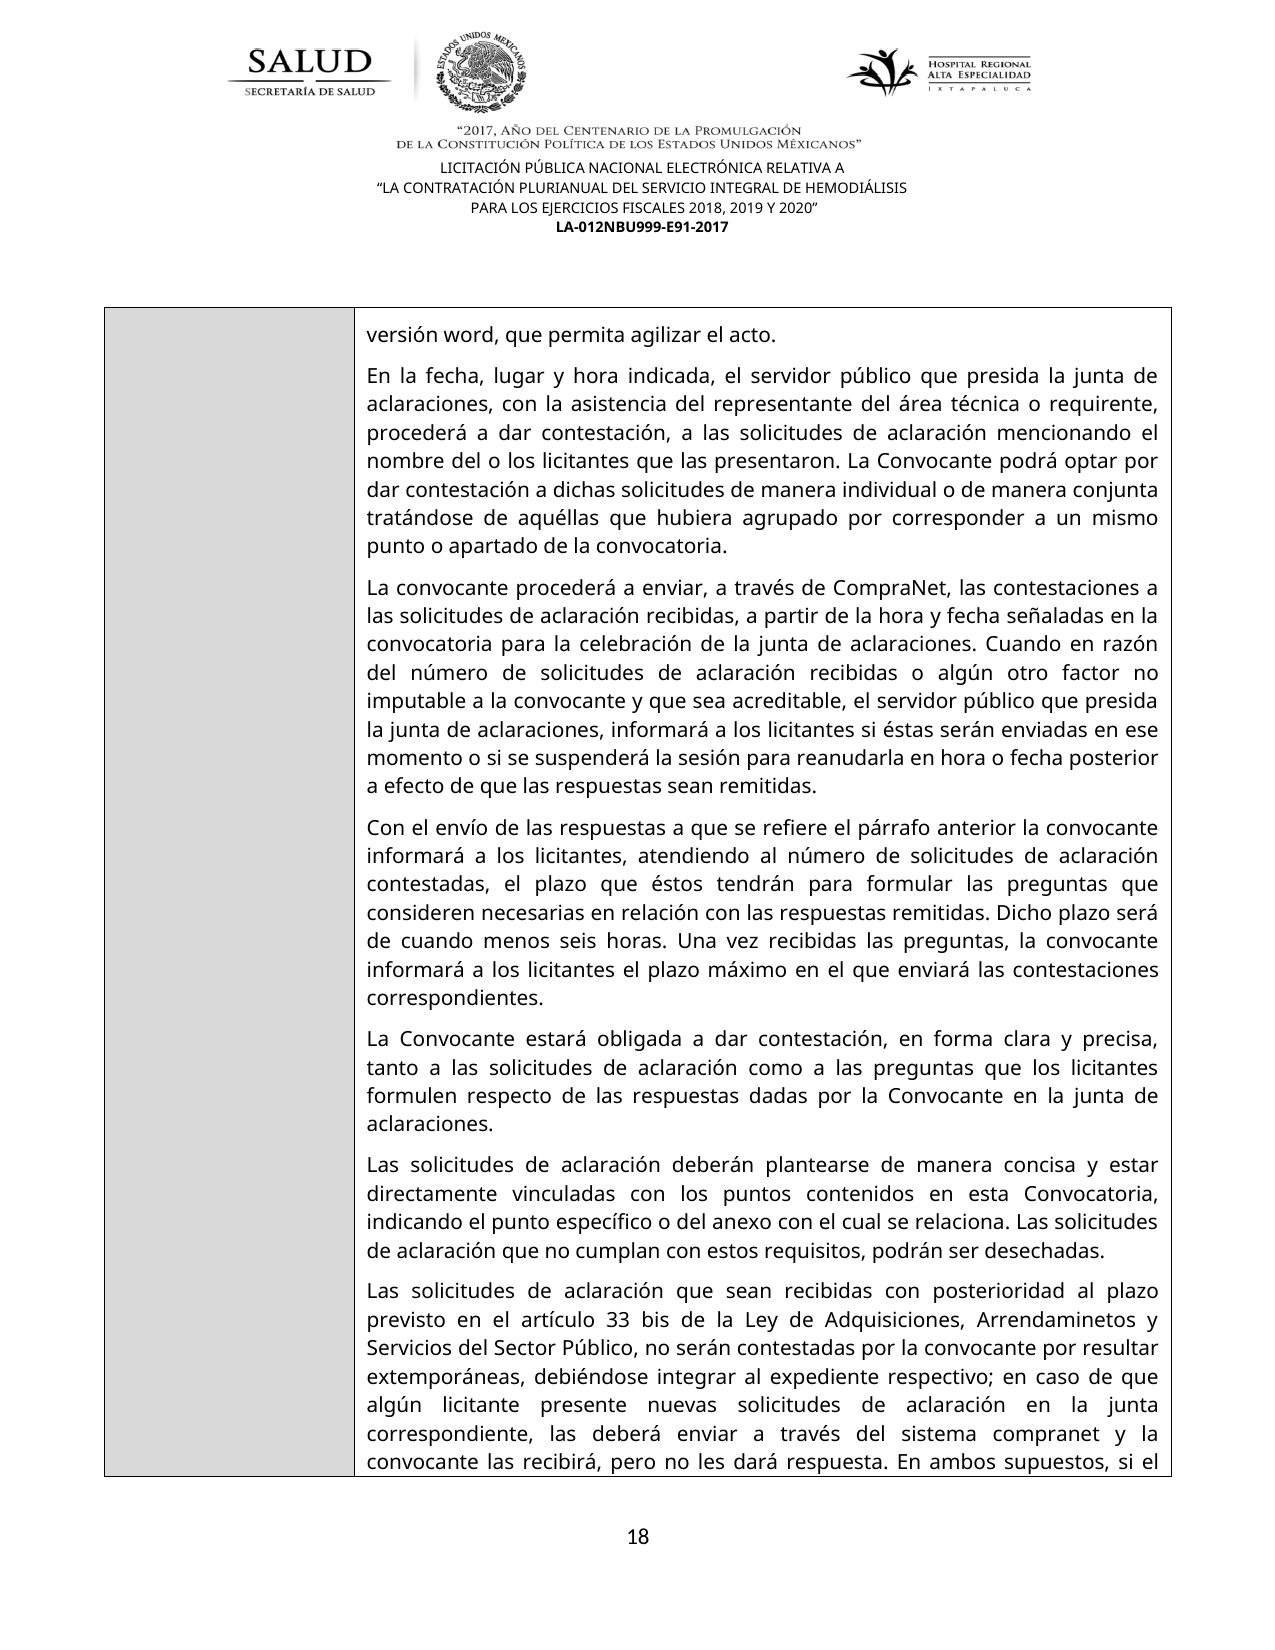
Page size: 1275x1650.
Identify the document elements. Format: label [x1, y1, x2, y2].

table_cell [355, 308, 1171, 1476]
table_cell [105, 308, 354, 1476]
